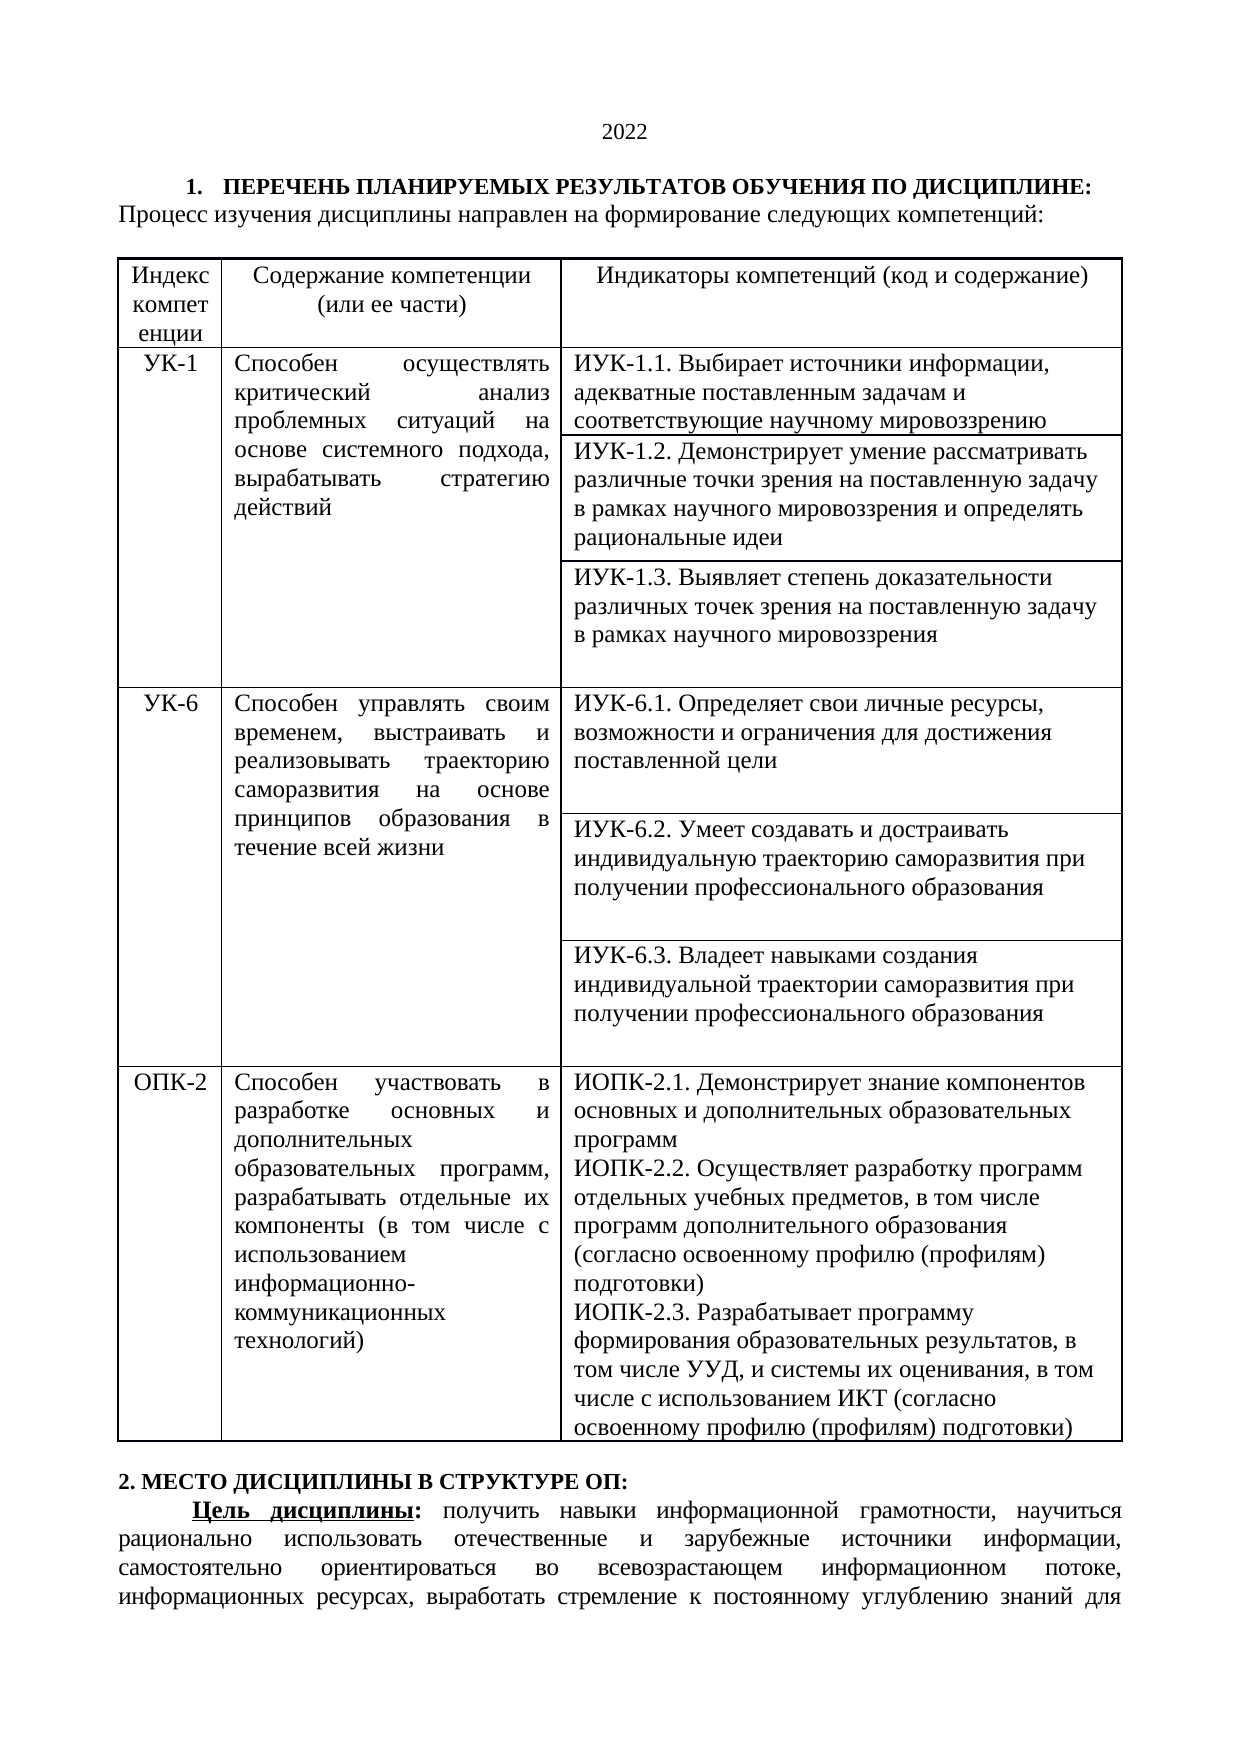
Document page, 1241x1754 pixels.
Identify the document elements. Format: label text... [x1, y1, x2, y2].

table_cell УК-1 [119, 348, 221, 560]
table_cell УК-6 [119, 688, 221, 1066]
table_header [148, 118, 1101, 173]
table_header Индекс компетенции [119, 260, 221, 346]
table_cell ИУК-1.3. Выявляет степень доказательности различных точек зрения на поставленную задачу в рамках научного мировоззрения [562, 562, 1121, 687]
table_header Содержание компетенции (или ее части) [222, 260, 560, 346]
table_cell Способен управлять своим временем, выстраивать и реализовывать траекторию саморазвития на основе принципов образования в течение всей жизни [222, 688, 560, 1066]
table_cell Способен осуществлять критический анализ проблемных ситуаций на основе системного подхода, вырабатывать стратегию действий [222, 348, 560, 560]
list Процесс изучения дисциплины направлен на формирование следующих компетенций: [118, 199, 1122, 228]
table_cell ОПК-2 [119, 1067, 221, 1440]
table_cell [222, 560, 560, 687]
table_cell Способен участвовать в разработке основных и дополнительных образовательных программ, разрабатывать отдельные их компоненты (в том числе с использованием информационно-коммуникационных технологий) [222, 1067, 560, 1440]
table_cell ИУК-6.2. Умеет создавать и достраивать индивидуальную траекторию саморазвития при получении профессионального образования [562, 814, 1121, 939]
table_cell [119, 560, 221, 687]
table_cell ИУК-1.2. Демонстрирует умение рассматривать различные точки зрения на поставленную задачу в рамках научного мировоззрения и определять рациональные идеи [562, 436, 1121, 560]
table_header Индикаторы компетенций (код и содержание) [562, 260, 1121, 346]
table_cell ИУК-6.1. Определяет свои личные ресурсы, возможности и ограничения для достижения поставленной цели [562, 688, 1121, 813]
table_cell ИУК-1.1. Выбирает источники информации, адекватные поставленным задачам и соответствующие научному мировоззрению [562, 348, 1121, 434]
list ПЕРЕЧЕНЬ ПЛАНИРУЕМЫХ РЕЗУЛЬТАТОВ ОБУЧЕНИЯ ПО ДИСЦИПЛИНЕ: [156, 173, 1122, 199]
table_cell ИОПК-2.1. Демонстрирует знание компонентов основных и дополнительных образовательных программ ИОПК-2.2. Осуществляет разработку программ отдельных учебных предметов, в том числе программ дополнительного образования (согласно освоенному профилю (профилям) подготовки) ИОПК-2.3. Разрабатывает программу формирования образовательных результатов, в том числе УУД, и системы их оценивания, в том числе с использованием ИКТ (согласно освоенному профилю (профилям) подготовки) [562, 1067, 1121, 1440]
table_cell ИУК-6.3. Владеет навыками создания индивидуальной траектории саморазвития при получении профессионального образования [562, 941, 1121, 1066]
text 2. Место дисциплины в структуре ОП: [118, 1468, 1122, 1495]
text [118, 1495, 1122, 1610]
